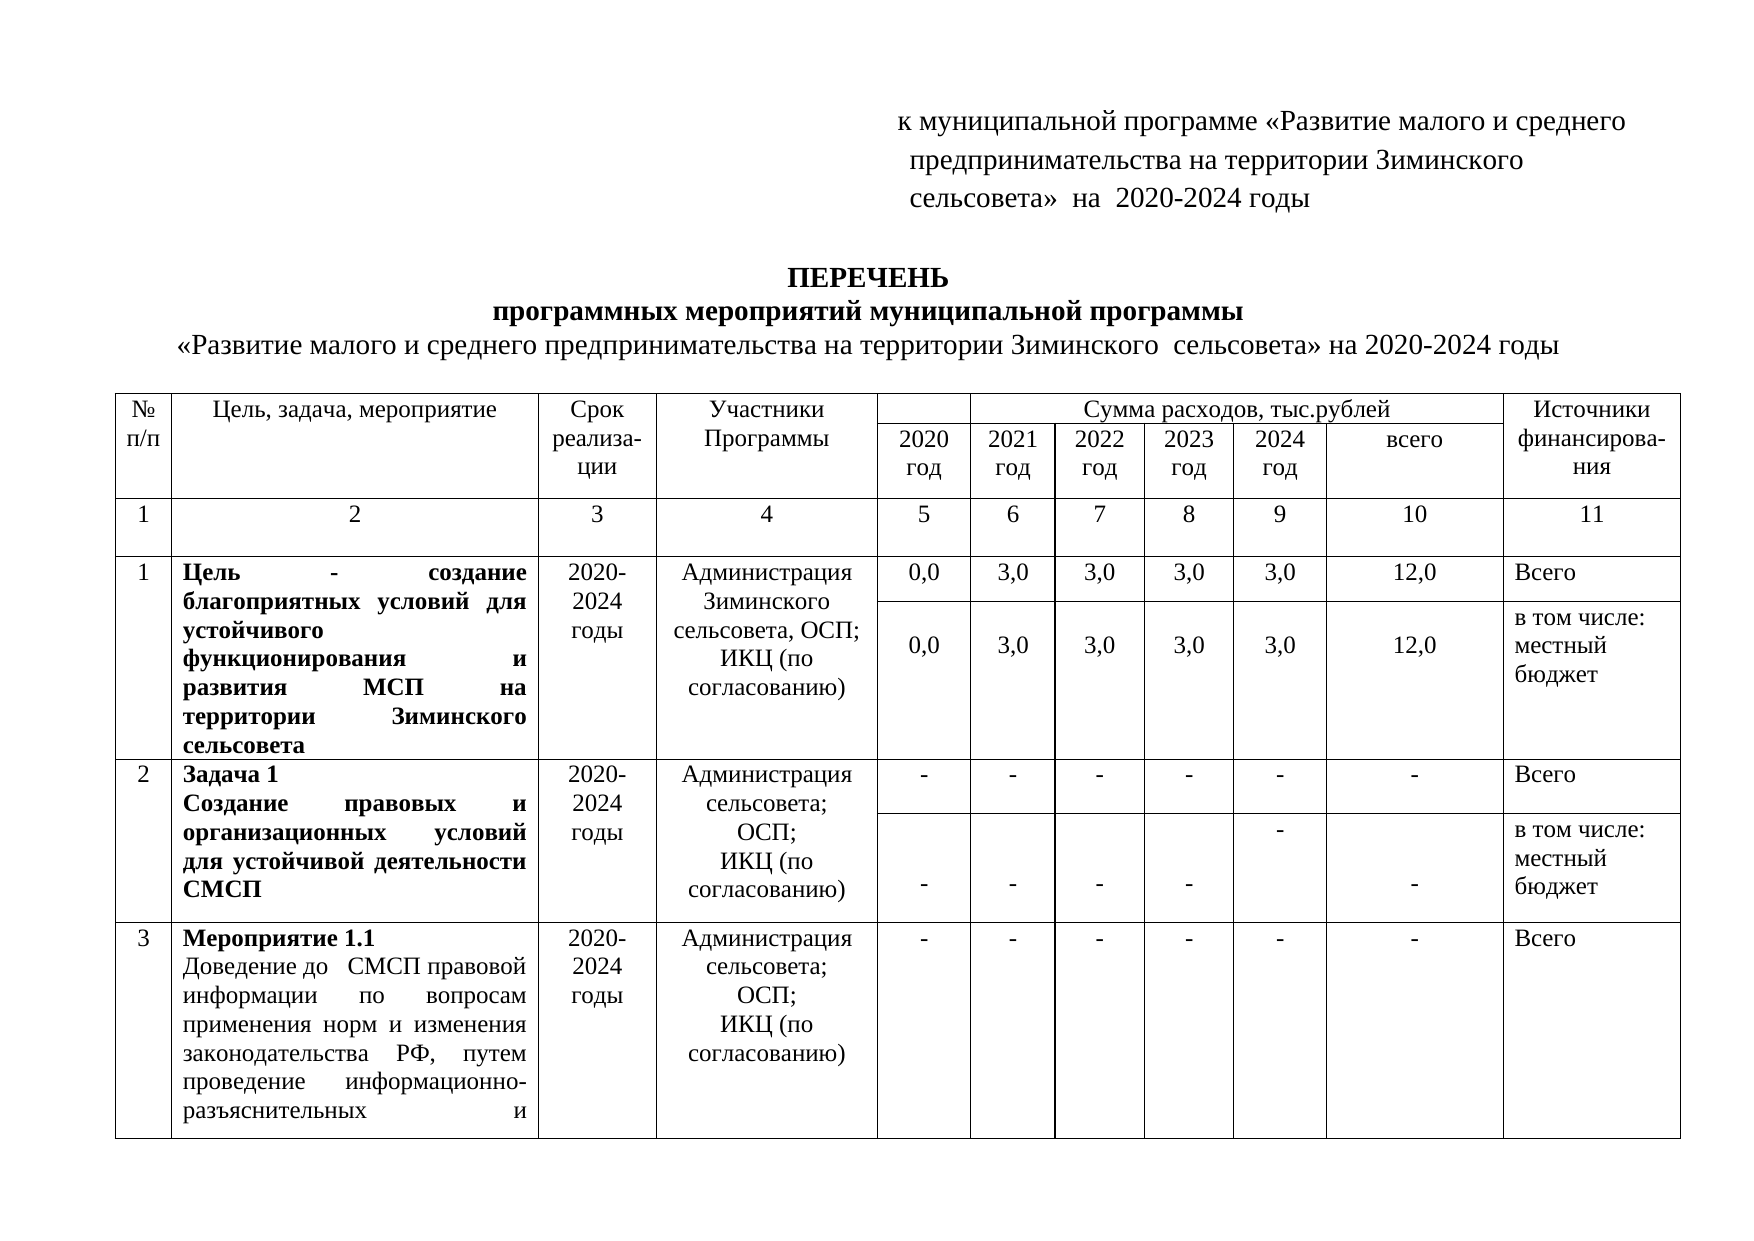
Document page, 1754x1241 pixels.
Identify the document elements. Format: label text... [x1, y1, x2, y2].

table_cell 3 [116, 923, 171, 1138]
table_cell 11 [1504, 499, 1680, 556]
text к муниципальной программе «Развитие малого и среднего [71, 103, 1665, 137]
table_cell 3,0 [1234, 557, 1326, 601]
table_cell 2020-2024 годы [539, 923, 656, 1138]
table_cell - [1327, 814, 1503, 922]
table_cell 5 [878, 499, 970, 556]
table_cell в том числе: местный бюджет [1504, 814, 1680, 922]
table_cell 2022 год [1056, 424, 1144, 498]
table_cell - [1234, 814, 1326, 922]
table_cell 2020-2024 годы [539, 557, 656, 758]
text ПЕРЕЧЕНЬ [71, 260, 1665, 293]
table_cell - [1327, 923, 1503, 1138]
table_cell 2023 год [1145, 424, 1233, 498]
table_cell 3,0 [1234, 602, 1326, 758]
table_cell 3,0 [1145, 602, 1233, 758]
table_cell - [1145, 814, 1233, 922]
table_cell 1 [116, 557, 171, 758]
table_cell 1 [116, 499, 171, 556]
table_cell всего [1327, 424, 1503, 498]
table_cell - [1056, 923, 1144, 1138]
text предпринимательства на территории Зиминского [71, 142, 1665, 176]
table_cell - [1234, 923, 1326, 1138]
table_cell в том числе: местный бюджет [1504, 602, 1680, 758]
table_cell 0,0 [878, 602, 970, 758]
table_cell 3 [539, 499, 656, 556]
table_cell - [1145, 923, 1233, 1138]
table_cell - [971, 814, 1054, 922]
text «Развитие малого и среднего предпринимательства на территории Зиминского сельсовета» на 2020-2024 годы [71, 327, 1665, 361]
table_cell Всего [1504, 760, 1680, 813]
table_cell - [878, 814, 970, 922]
table_cell 0,0 [878, 557, 970, 601]
table_cell 9 [1234, 499, 1326, 556]
table_cell Администрация Зиминского сельсовета, ОСП; ИКЦ (по согласованию) [657, 557, 877, 758]
table_cell Цель - создание благоприятных условий для устойчивого функционирования и развития МСП на территории Зиминского сельсовета [172, 557, 538, 758]
table_cell Администрация сельсовета; ОСП; ИКЦ (по согласованию) [657, 760, 877, 922]
table_cell 10 [1327, 499, 1503, 556]
table_cell 12,0 [1327, 602, 1503, 758]
table_cell Всего [1504, 923, 1680, 1138]
text программных мероприятий муниципальной программы [71, 293, 1665, 327]
table_cell 2021 год [971, 424, 1054, 498]
text сельсовета» на 2020-2024 годы [71, 181, 1665, 214]
table_cell 3,0 [971, 602, 1054, 758]
table_cell 8 [1145, 499, 1233, 556]
table_cell 2 [116, 760, 171, 922]
table_cell Всего [1504, 557, 1680, 601]
table_header Источники финансирова-ния [1504, 394, 1680, 498]
table_cell - [878, 760, 970, 813]
table_cell - [1056, 760, 1144, 813]
table_cell 12,0 [1327, 557, 1503, 601]
table_cell - [878, 923, 970, 1138]
table_cell 3,0 [1145, 557, 1233, 601]
table_cell - [1056, 814, 1144, 922]
table_cell 6 [971, 499, 1054, 556]
table_cell Задача 1 Создание правовых и организационных условий для устойчивой деятельности СМСП [172, 760, 538, 922]
table_header Сумма расходов, тыс.рублей [971, 394, 1503, 423]
table_cell 3,0 [971, 557, 1054, 601]
table_cell 2020-2024 годы [539, 760, 656, 922]
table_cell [172, 923, 538, 1138]
table_cell 3,0 [1056, 602, 1144, 758]
table_header [878, 394, 970, 423]
table_header № п/п [116, 394, 171, 498]
table_cell 2 [172, 499, 538, 556]
table_header Цель, задача, мероприятие [172, 394, 538, 498]
table_cell 3,0 [1056, 557, 1144, 601]
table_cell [657, 923, 877, 1138]
table_cell - [1145, 760, 1233, 813]
table_cell - [971, 760, 1054, 813]
table_cell 2020 год [878, 424, 970, 498]
table_cell 2024 год [1234, 424, 1326, 498]
table_header Срок реализа-ции [539, 394, 656, 498]
table_header Участники Программы [657, 394, 877, 498]
table_cell - [1327, 760, 1503, 813]
table_cell 4 [657, 499, 877, 556]
table_cell 7 [1056, 499, 1144, 556]
table_cell - [971, 923, 1054, 1138]
table_cell - [1234, 760, 1326, 813]
